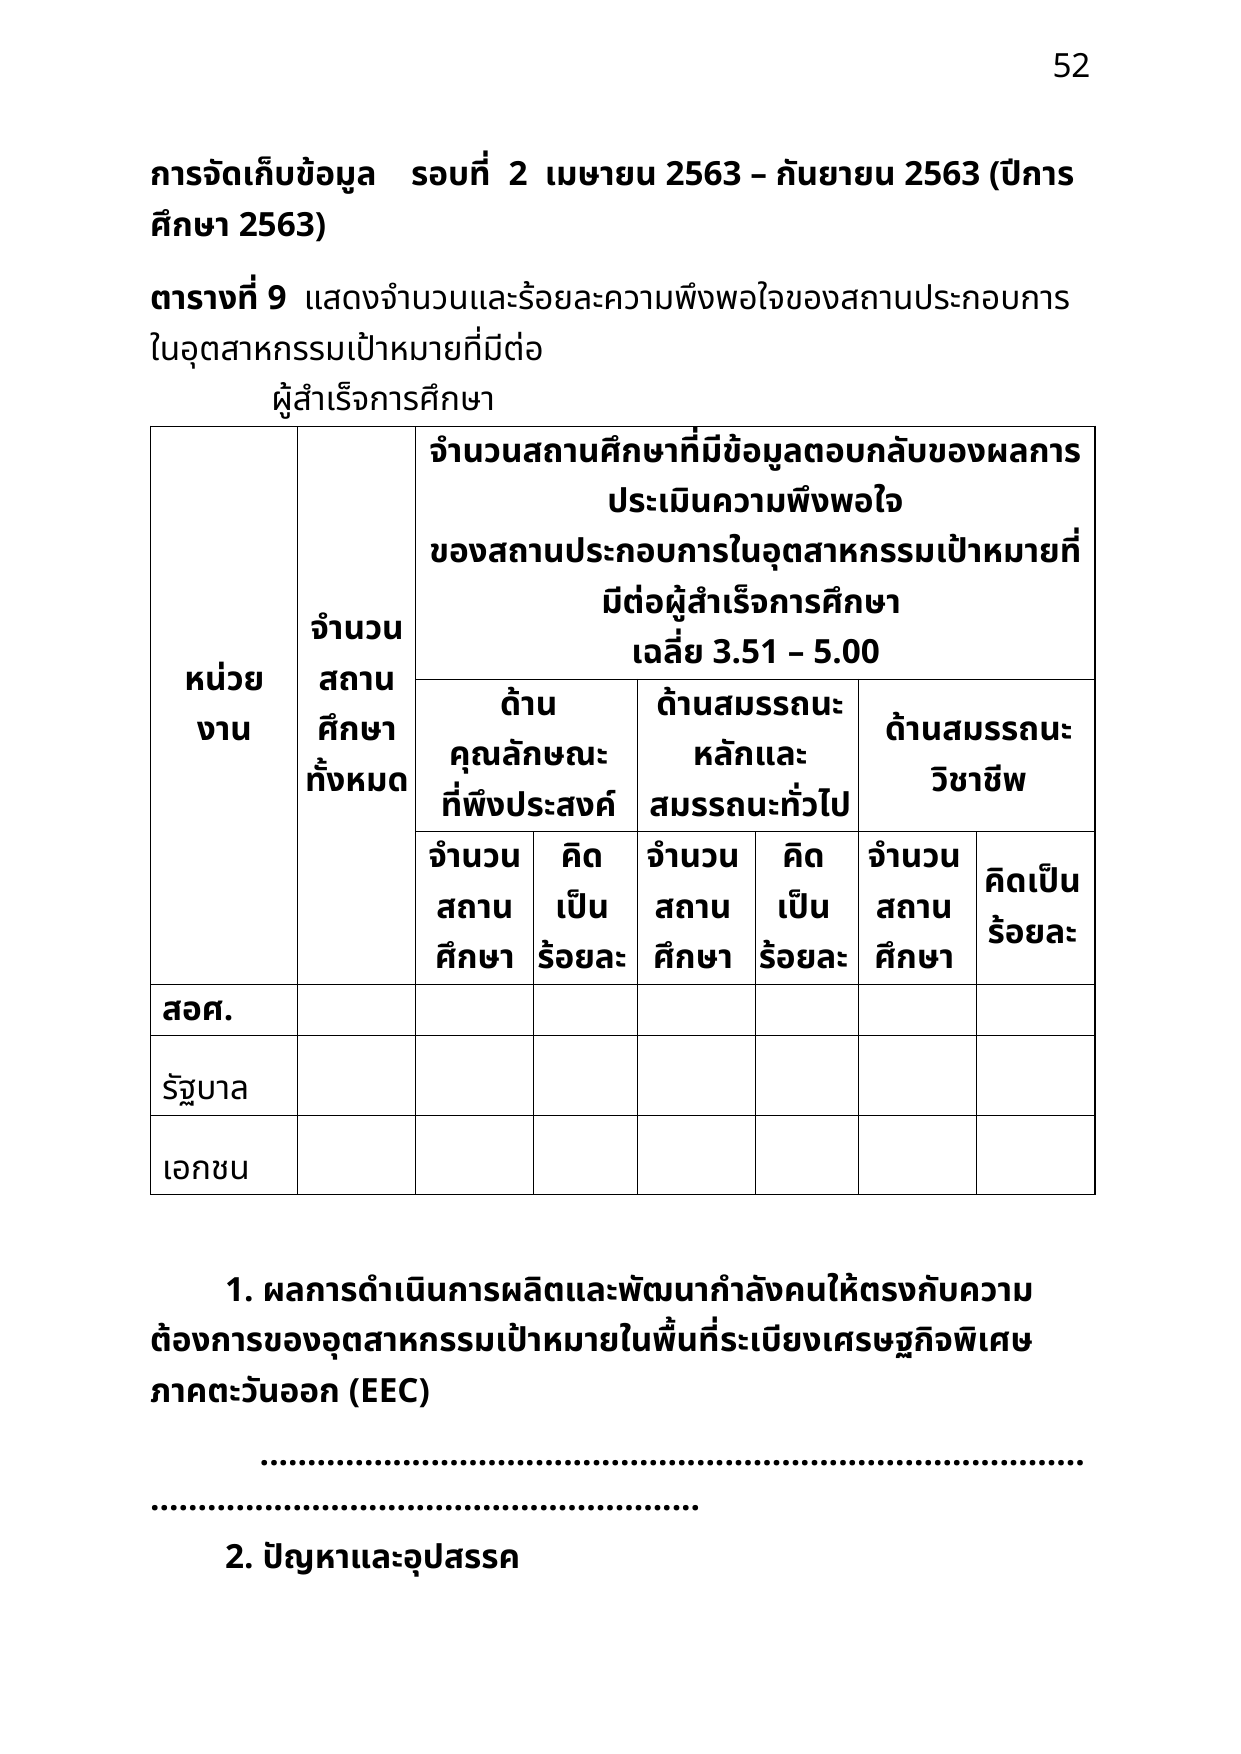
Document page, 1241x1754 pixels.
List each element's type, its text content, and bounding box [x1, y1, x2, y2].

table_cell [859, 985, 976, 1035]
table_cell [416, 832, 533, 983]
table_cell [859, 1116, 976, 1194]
text การจัดเก็บข้อมูล รอบที่ 2 เมษายน 2563 – กันยายน 2563 (ปีการศึกษา 2563) [150, 150, 1090, 251]
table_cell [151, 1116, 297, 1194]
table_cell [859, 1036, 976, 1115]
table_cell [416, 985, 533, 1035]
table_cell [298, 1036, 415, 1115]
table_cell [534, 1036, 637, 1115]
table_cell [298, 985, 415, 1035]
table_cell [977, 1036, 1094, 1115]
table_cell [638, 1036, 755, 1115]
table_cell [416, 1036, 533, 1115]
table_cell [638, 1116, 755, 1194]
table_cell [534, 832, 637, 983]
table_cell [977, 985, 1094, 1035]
text 1. ผลการดำเนินการผลิตและพัฒนากำลังคนให้ตรงกับความต้องการของอุตสาหกรรมเป้าหมายในพื้นที่ระเบียงเศรษฐกิจพิเศษภาคตะวันออก (EEC) [150, 1266, 1087, 1417]
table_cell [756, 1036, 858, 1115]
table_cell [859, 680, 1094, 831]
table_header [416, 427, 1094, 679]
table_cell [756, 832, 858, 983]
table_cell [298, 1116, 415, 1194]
text 2. ปัญหาและอุปสรรค [150, 1533, 1087, 1584]
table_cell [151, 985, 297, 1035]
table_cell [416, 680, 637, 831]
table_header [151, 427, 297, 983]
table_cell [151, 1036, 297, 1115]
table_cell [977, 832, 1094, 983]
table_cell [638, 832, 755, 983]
text ตารางที่ 9 แสดงจำนวนและร้อยละความพึงพอใจของสถานประกอบการในอุตสาหกรรมเป้าหมายที่มีต่อ ผู้สำเร็จการศึกษา [150, 274, 1090, 426]
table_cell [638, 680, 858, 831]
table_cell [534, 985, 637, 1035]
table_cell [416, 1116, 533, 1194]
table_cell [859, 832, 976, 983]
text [150, 1430, 1087, 1521]
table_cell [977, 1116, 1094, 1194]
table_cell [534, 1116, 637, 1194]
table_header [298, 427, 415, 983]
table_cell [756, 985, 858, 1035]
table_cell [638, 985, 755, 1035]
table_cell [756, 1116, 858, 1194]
